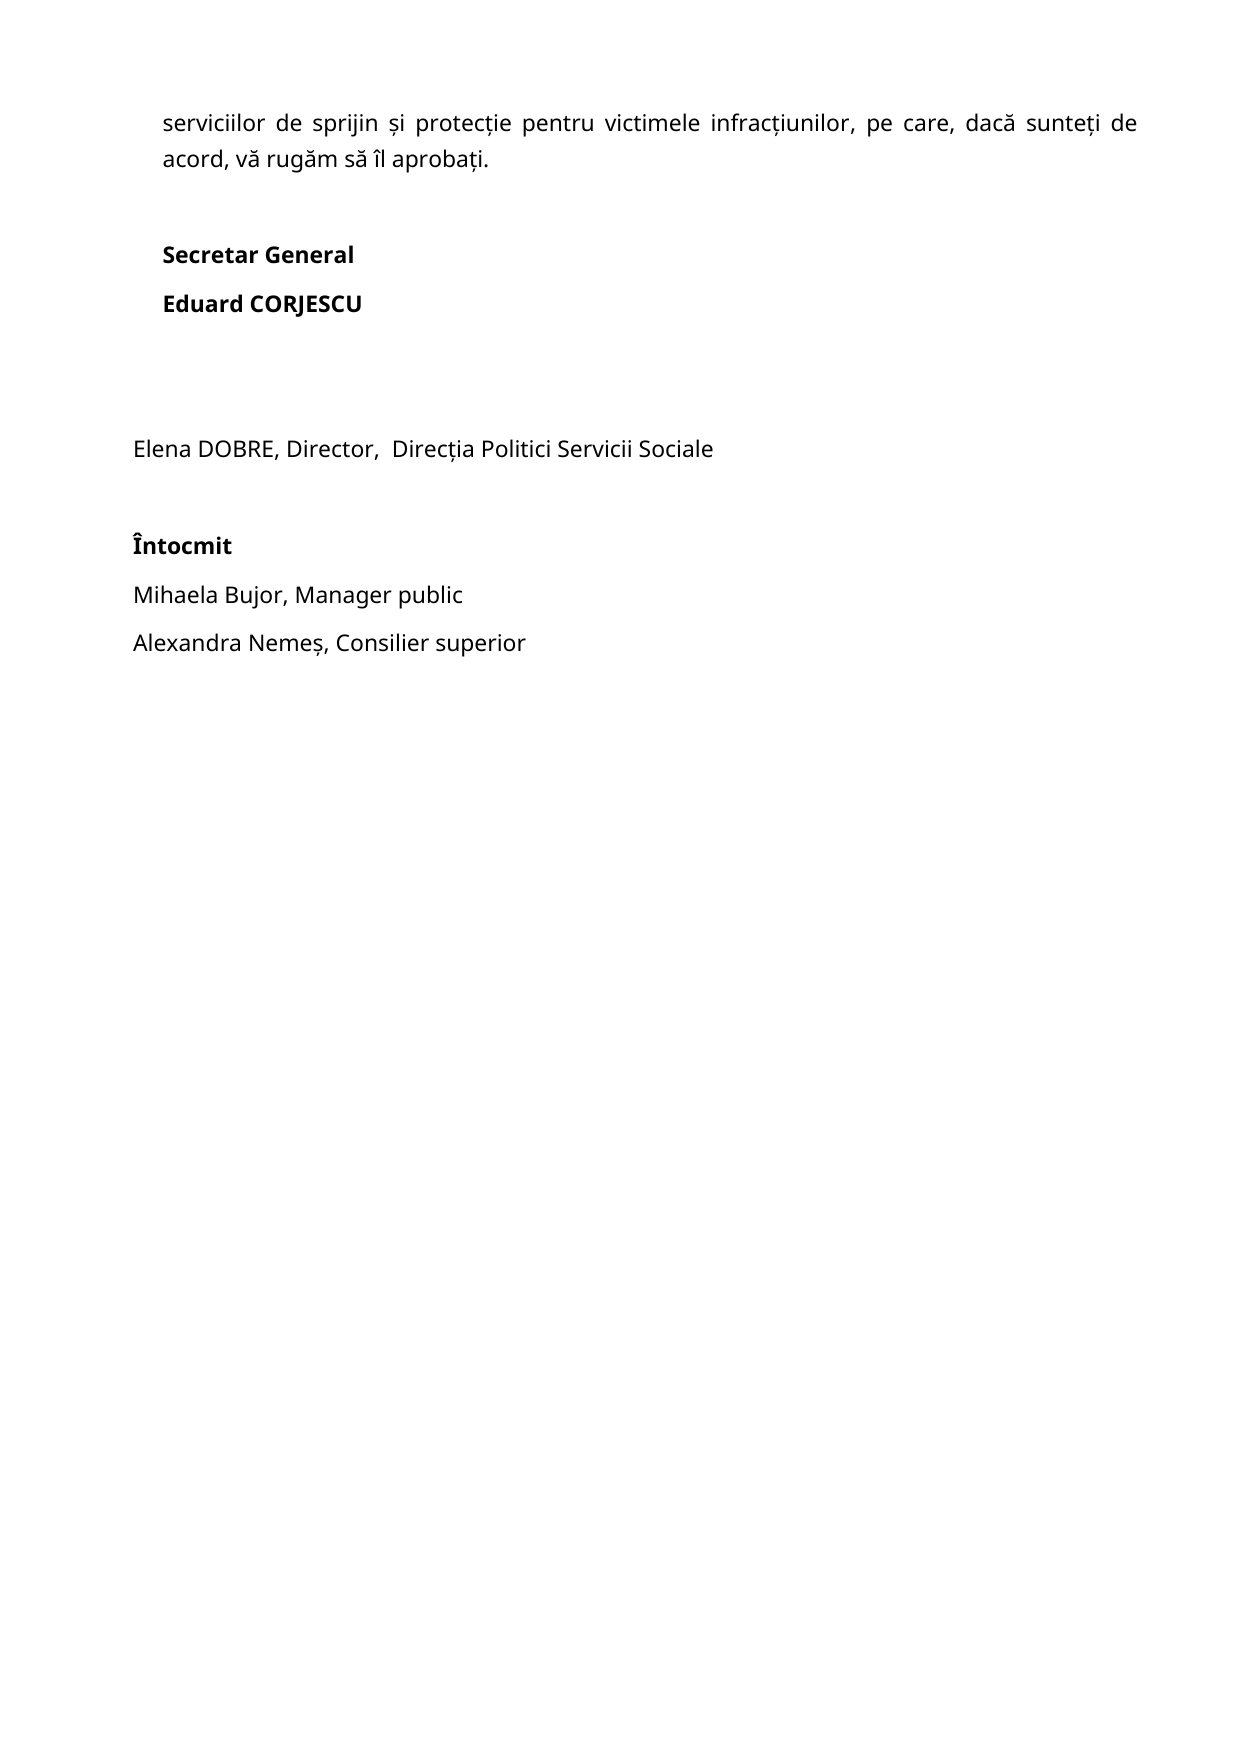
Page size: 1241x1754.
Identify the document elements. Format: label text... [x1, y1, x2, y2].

text Eduard CORJESCU [162, 288, 1138, 319]
text Alexandra Nemeș, Consilier superior [133, 627, 1181, 658]
text Elena DOBRE, Director, Direcția Politici Servicii Sociale [133, 433, 1181, 464]
text Mihaela Bujor, Manager public [133, 578, 1181, 610]
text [162, 107, 1138, 174]
text Secretar General [162, 239, 1138, 271]
text Întocmit [133, 530, 1181, 561]
